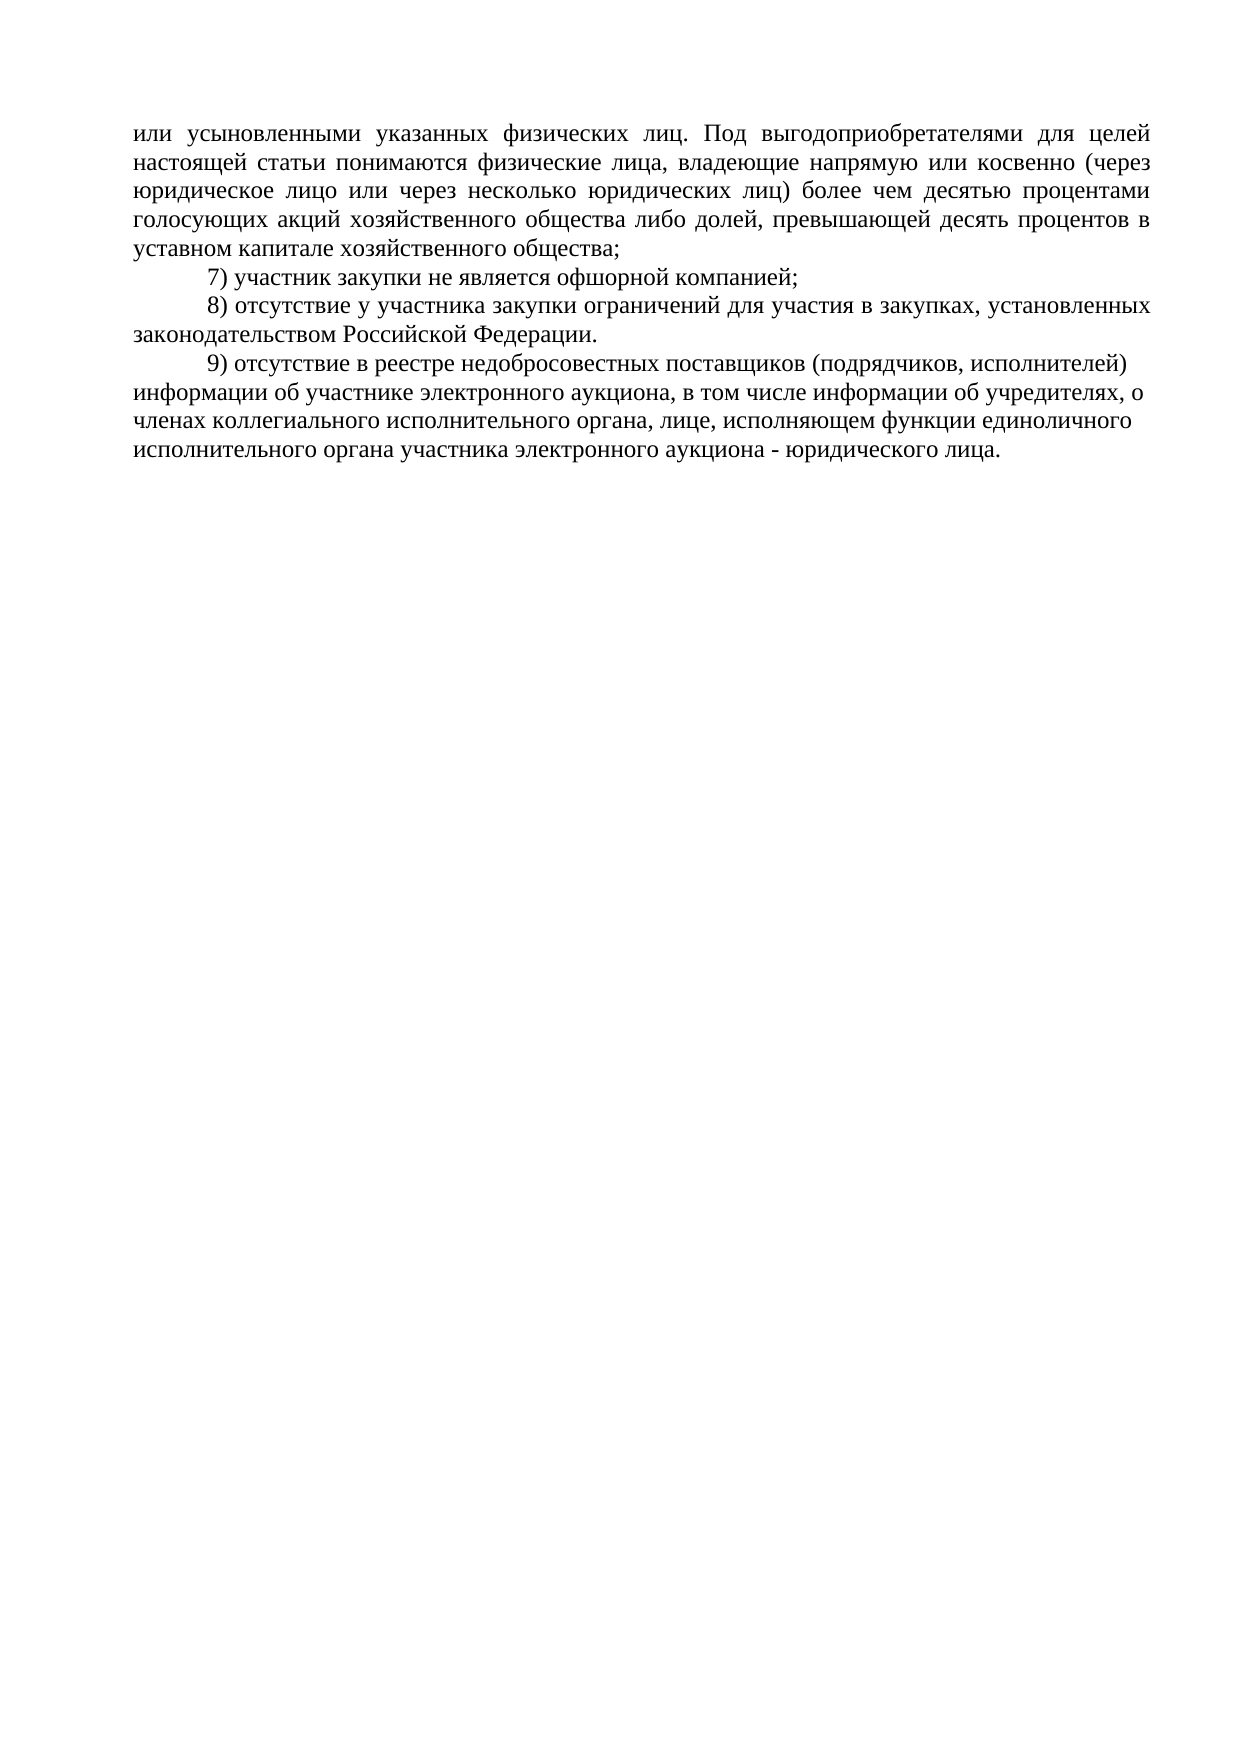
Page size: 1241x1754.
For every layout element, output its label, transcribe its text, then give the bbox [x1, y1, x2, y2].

text 8) отсутствие у участника закупки ограничений для участия в закупках, установленных законодательством Российской Федерации. [133, 291, 1152, 348]
text 7) участник закупки не является офшорной компанией; [133, 262, 1152, 291]
text 9) отсутствие в реестре недобросовестных поставщиков (подрядчиков, исполнителей) информации об участнике электронного аукциона, в том числе информации об учредителях, о членах коллегиального исполнительного органа, лице, исполняющем функции единоличного исполнительного органа участника электронного аукциона - юридического лица. [133, 348, 1152, 463]
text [133, 118, 1152, 262]
